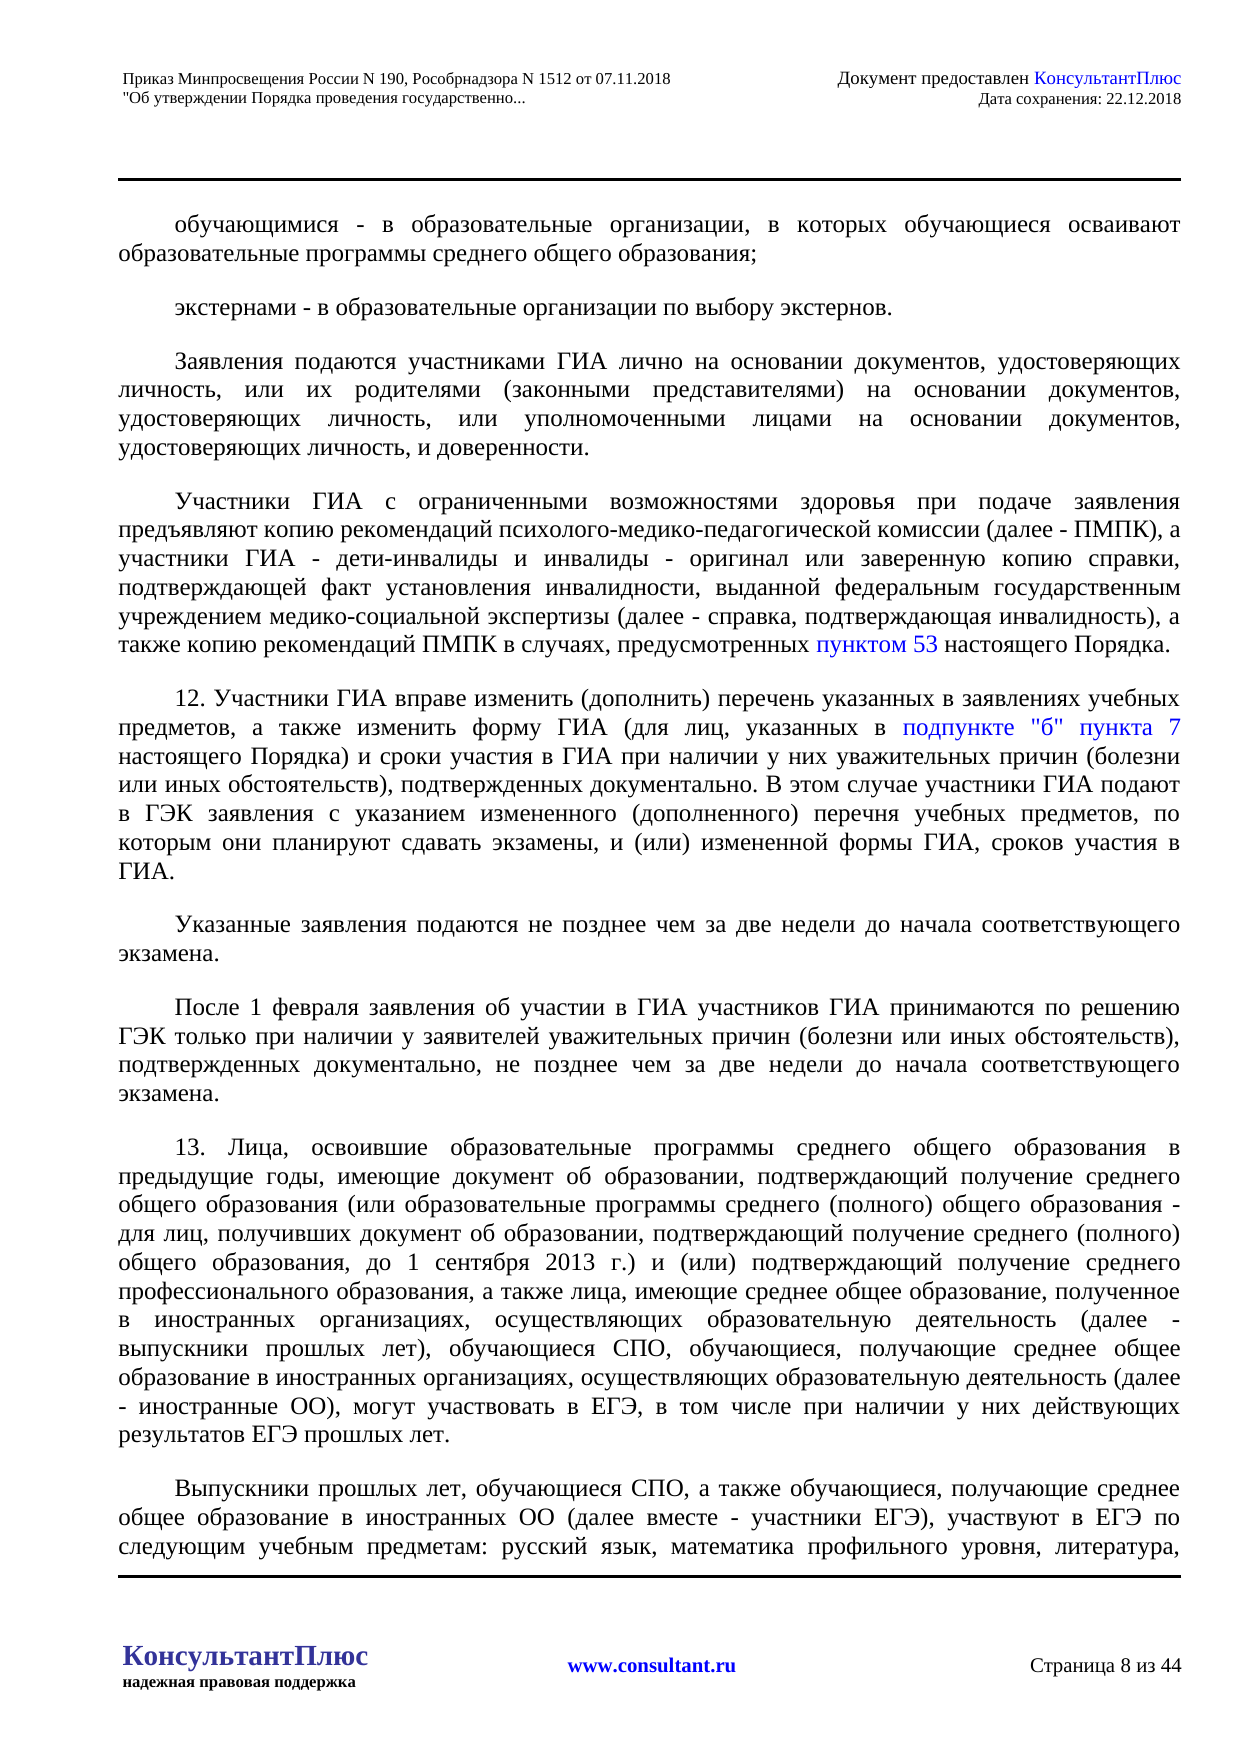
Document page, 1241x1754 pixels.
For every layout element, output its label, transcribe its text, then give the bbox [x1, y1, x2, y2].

text После 1 февраля заявления об участии в ГИА участников ГИА принимаются по решению ГЭК только при наличии у заявителей уважительных причин (болезни или иных обстоятельств), подтвержденных документально, не позднее чем за две недели до начала соответствующего экзамена. [118, 992, 1181, 1107]
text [118, 1473, 1181, 1559]
text 13. Лица, освоившие образовательные программы среднего общего образования в предыдущие годы, имеющие документ об образовании, подтверждающий получение среднего общего образования (или образовательные программы среднего (полного) общего образования - для лиц, получивших документ об образовании, подтверждающий получение среднего (полного) общего образования, до 1 сентября 2013 г.) и (или) подтверждающий получение среднего профессионального образования, а также лица, имеющие среднее общее образование, полученное в иностранных организациях, осуществляющих образовательную деятельность (далее - выпускники прошлых лет), обучающиеся СПО, обучающиеся, получающие среднее общее образование в иностранных организациях, осуществляющих образовательную деятельность (далее - иностранные ОО), могут участвовать в ЕГЭ, в том числе при наличии у них действующих результатов ЕГЭ прошлых лет. [118, 1132, 1181, 1448]
text Указанные заявления подаются не позднее чем за две недели до начала соответствующего экзамена. [118, 909, 1181, 967]
text экстернами - в образовательные организации по выбору экстернов. [118, 292, 1181, 321]
text Участники ГИА с ограниченными возможностями здоровья при подаче заявления предъявляют копию рекомендаций психолого-медико-педагогической комиссии (далее - ПМПК), а участники ГИА - дети-инвалиды и инвалиды - оригинал или заверенную копию справки, подтверждающей факт установления инвалидности, выданной федеральным государственным учреждением медико-социальной экспертизы (далее - справка, подтверждающая инвалидность), а также копию рекомендаций ПМПК в случаях, предусмотренных пунктом 53 настоящего Порядка. [118, 486, 1181, 658]
text обучающимися - в образовательные организации, в которых обучающиеся осваивают образовательные программы среднего общего образования; [118, 209, 1181, 267]
text 12. Участники ГИА вправе изменить (дополнить) перечень указанных в заявлениях учебных предметов, а также изменить форму ГИА (для лиц, указанных в подпункте "б" пункта 7 настоящего Порядка) и сроки участия в ГИА при наличии у них уважительных причин (болезни или иных обстоятельств), подтвержденных документально. В этом случае участники ГИА подают в ГЭК заявления с указанием измененного (дополненного) перечня учебных предметов, по которым они планируют сдавать экзамены, и (или) измененной формы ГИА, сроков участия в ГИА. [118, 683, 1181, 884]
text Заявления подаются участниками ГИА лично на основании документов, удостоверяющих личность, или их родителями (законными представителями) на основании документов, удостоверяющих личность, или уполномоченными лицами на основании документов, удостоверяющих личность, и доверенности. [118, 346, 1181, 461]
